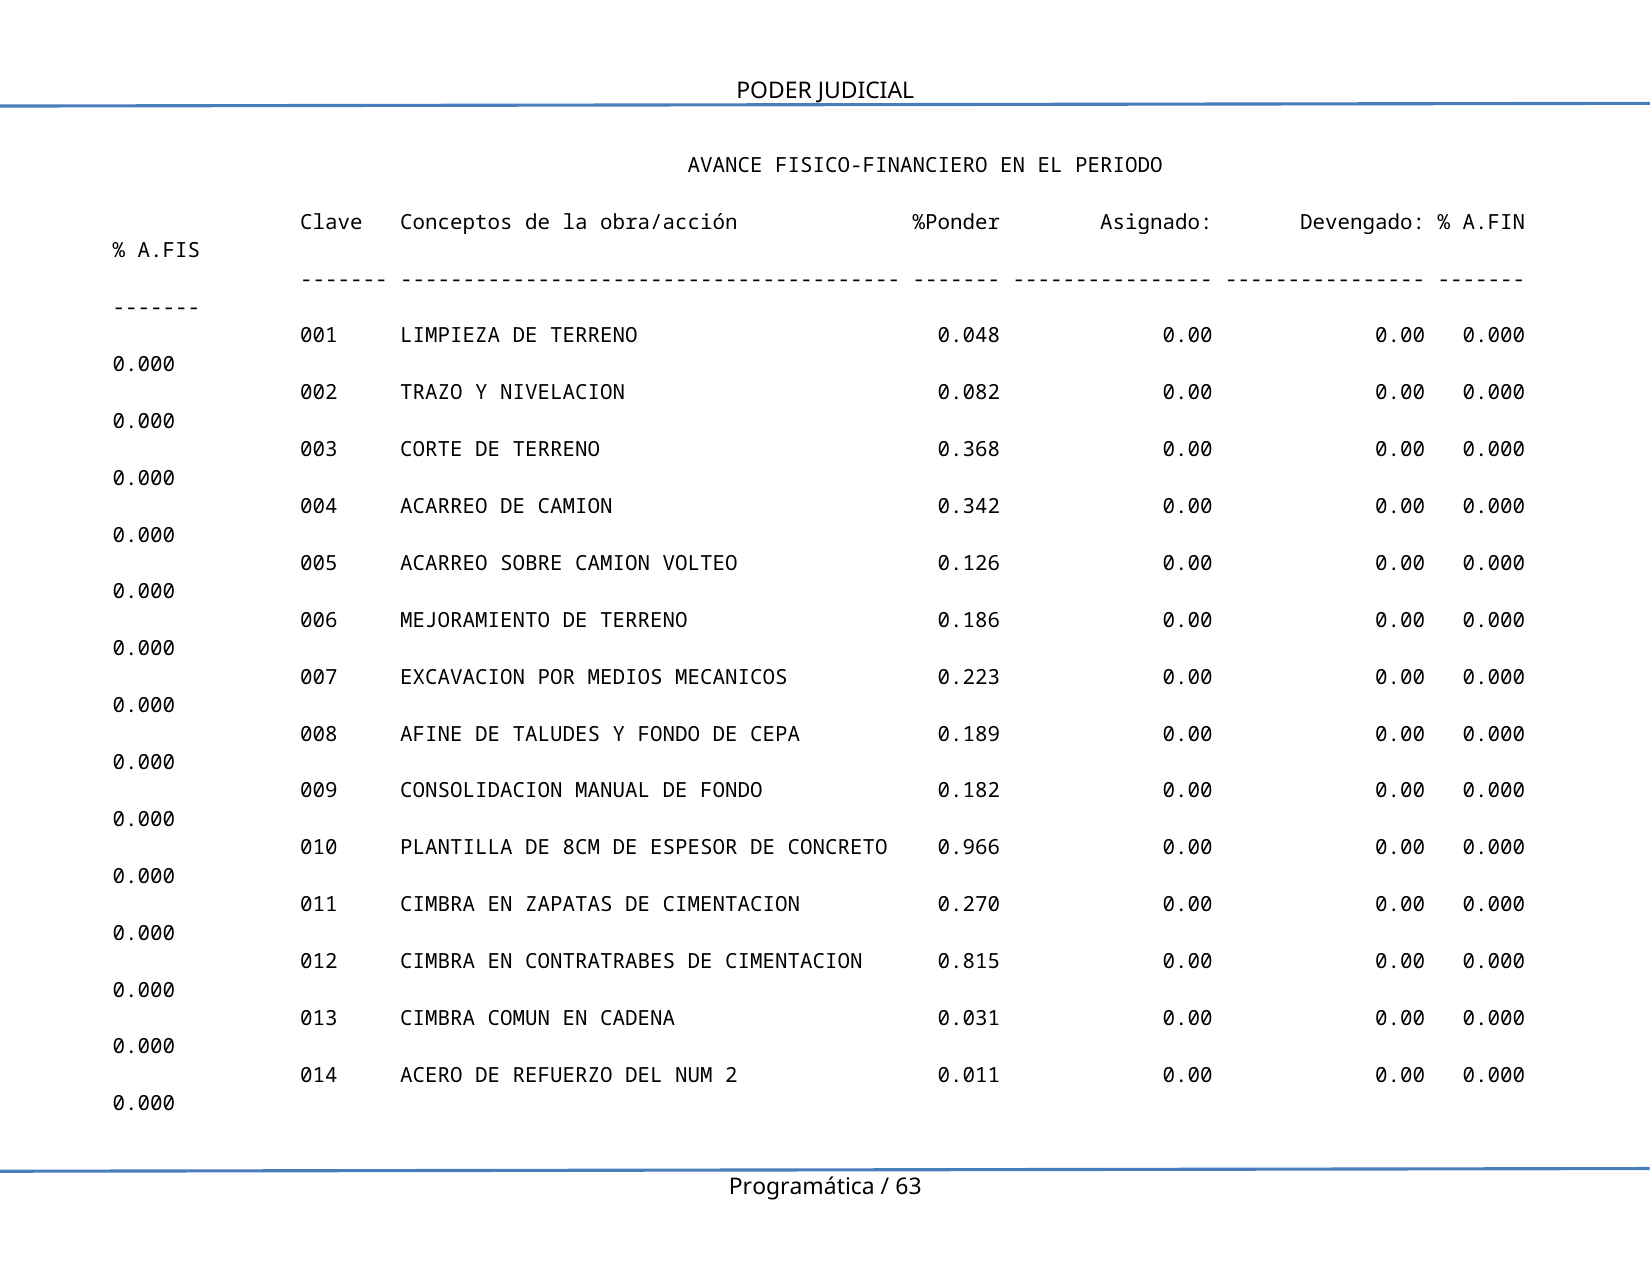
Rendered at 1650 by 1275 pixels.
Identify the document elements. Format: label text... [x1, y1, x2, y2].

text 006 MEJORAMIENTO DE TERRENO 0.186 0.00 0.00 0.000 0.000 [112, 605, 1537, 662]
text 002 TRAZO Y NIVELACION 0.082 0.00 0.00 0.000 0.000 [112, 377, 1537, 434]
text ------- ---------------------------------------- ------- ---------------- ---------------- ------- ------- [112, 264, 1537, 321]
text 009 CONSOLIDACION MANUAL DE FONDO 0.182 0.00 0.00 0.000 0.000 [112, 776, 1537, 832]
text 004 ACARREO DE CAMION 0.342 0.00 0.00 0.000 0.000 [112, 491, 1537, 548]
text AVANCE FISICO-FINANCIERO EN EL PERIODO [112, 150, 1537, 178]
text 001 LIMPIEZA DE TERRENO 0.048 0.00 0.00 0.000 0.000 [112, 321, 1537, 377]
text 008 AFINE DE TALUDES Y FONDO DE CEPA 0.189 0.00 0.00 0.000 0.000 [112, 719, 1537, 776]
text 013 CIMBRA COMUN EN CADENA 0.031 0.00 0.00 0.000 0.000 [112, 1003, 1537, 1060]
text 010 PLANTILLA DE 8CM DE ESPESOR DE CONCRETO 0.966 0.00 0.00 0.000 0.000 [112, 832, 1537, 889]
text Clave Conceptos de la obra/acción %Ponder Asignado: Devengado: % A.FIN % A.FIS [112, 207, 1537, 264]
text 014 ACERO DE REFUERZO DEL NUM 2 0.011 0.00 0.00 0.000 0.000 [112, 1060, 1537, 1117]
text 007 EXCAVACION POR MEDIOS MECANICOS 0.223 0.00 0.00 0.000 0.000 [112, 662, 1537, 719]
text 003 CORTE DE TERRENO 0.368 0.00 0.00 0.000 0.000 [112, 434, 1537, 491]
text 012 CIMBRA EN CONTRATRABES DE CIMENTACION 0.815 0.00 0.00 0.000 0.000 [112, 946, 1537, 1003]
text 005 ACARREO SOBRE CAMION VOLTEO 0.126 0.00 0.00 0.000 0.000 [112, 548, 1537, 605]
text 011 CIMBRA EN ZAPATAS DE CIMENTACION 0.270 0.00 0.00 0.000 0.000 [112, 889, 1537, 946]
